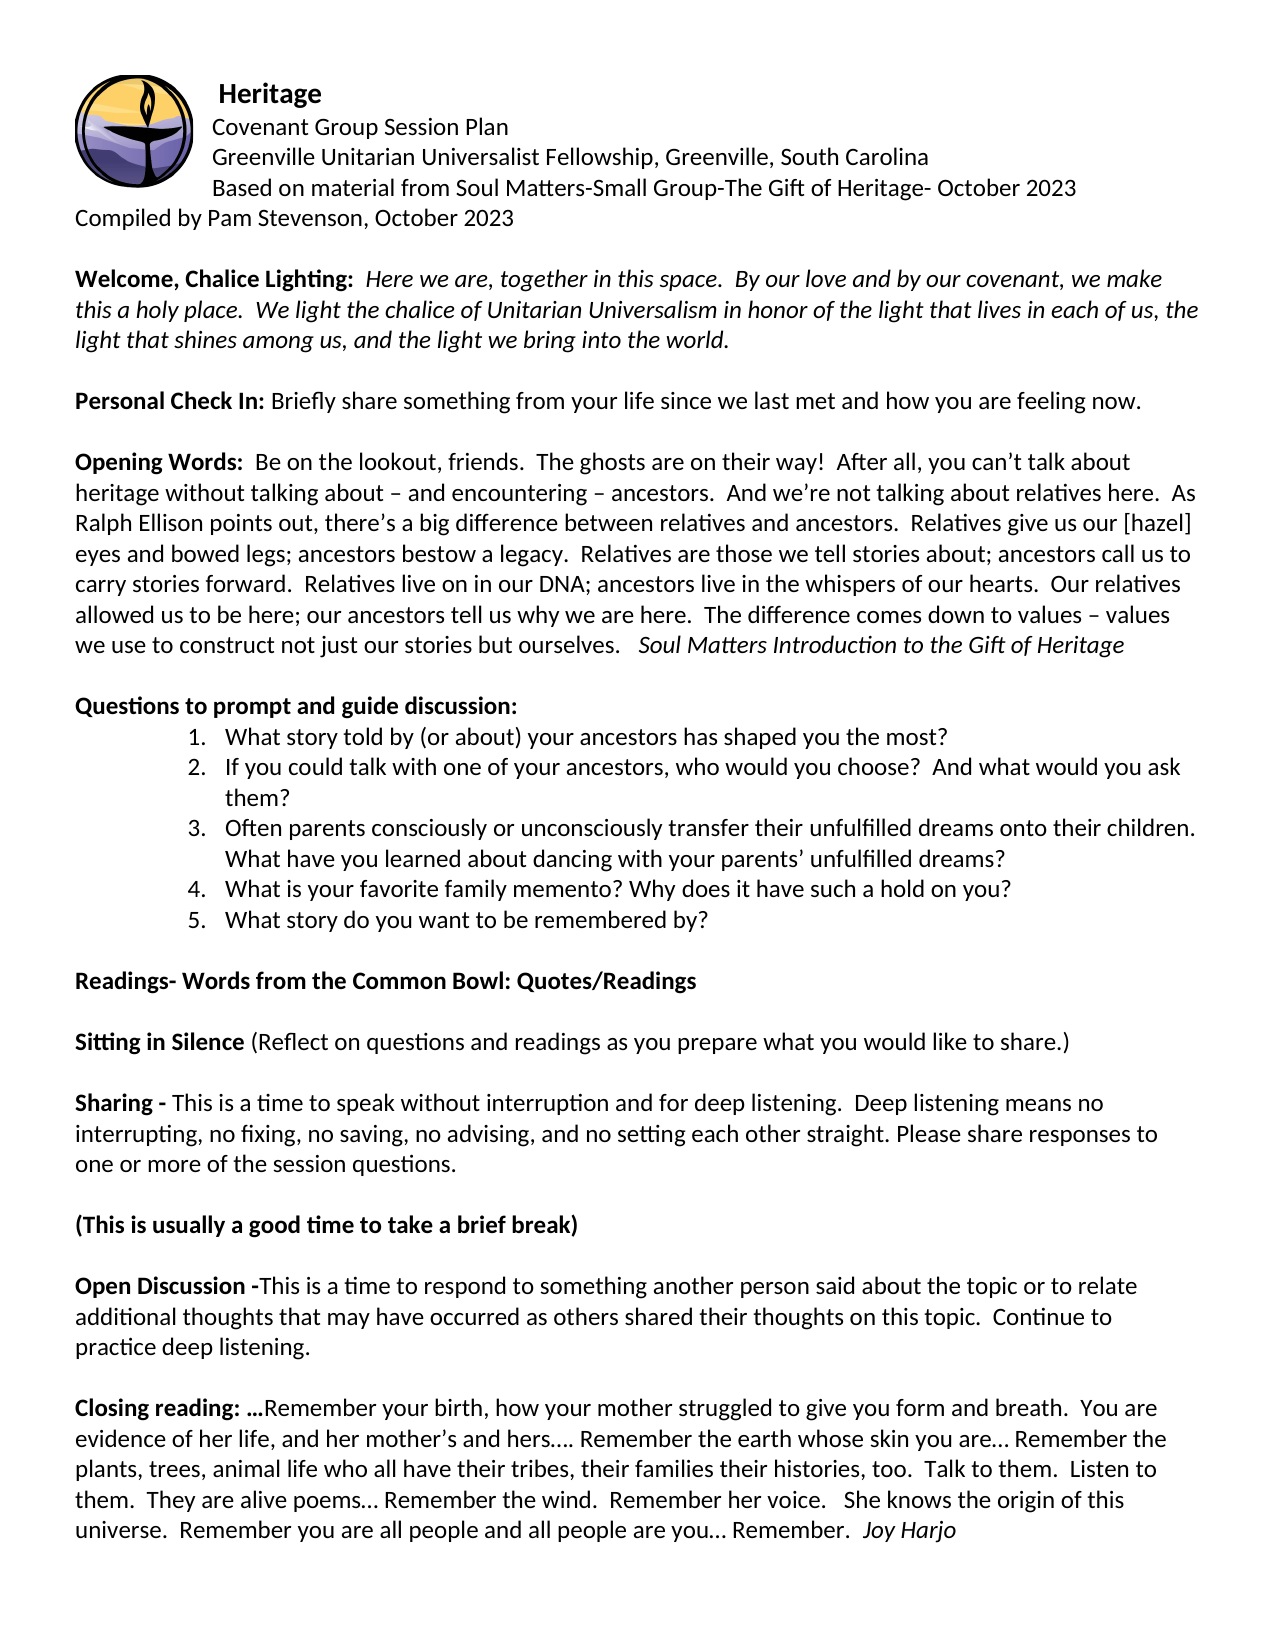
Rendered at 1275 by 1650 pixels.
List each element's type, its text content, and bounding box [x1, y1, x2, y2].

picture [75, 75, 194, 189]
text Open Discussion -This is a time to respond to something another person said about the topic or to relate additional thoughts that may have occurred as others shared their thoughts on this topic. Continue to practice deep listening. [75, 1270, 1200, 1362]
text Questions to prompt and guide discussion: [75, 691, 1200, 721]
list If you could talk with one of your ancestors, who would you choose? And what would you ask them? [187, 752, 1200, 813]
text Sharing - This is a time to speak without interruption and for deep listening. Deep listening means no interrupting, no fixing, no saving, no advising, and no setting each other straight. Please share responses to one or more of the session questions. [75, 1087, 1200, 1179]
list What is your favorite family memento? Why does it have such a hold on you? [187, 874, 1200, 904]
list Often parents consciously or unconsciously transfer their unfulfilled dreams onto their children. What have you learned about dancing with your parents’ unfulfilled dreams? [187, 813, 1200, 874]
text Greenville Unitarian Universalist Fellowship, Greenville, South Carolina [194, 141, 1200, 172]
text Covenant Group Session Plan [194, 111, 1200, 141]
list What story told by (or about) your ancestors has shaped you the most? [187, 721, 1200, 752]
text Readings- Words from the Common Bowl: Quotes/Readings [75, 965, 1200, 996]
list What story do you want to be remembered by? [187, 904, 1200, 935]
text Compiled by Pam Stevenson, October 2023 [75, 202, 1200, 233]
text Heritage [194, 75, 1200, 111]
text Opening Words: Be on the lookout, friends. The ghosts are on their way! After all, you can’t talk about heritage without talking about – and encountering – ancestors. And we’re not talking about relatives here. As Ralph Ellison points out, there’s a big difference between relatives and ancestors. Relatives give us our [hazel] eyes and bowed legs; ancestors bestow a legacy. Relatives are those we tell stories about; ancestors call us to carry stories forward. Relatives live on in our DNA; ancestors live in the whispers of our hearts. Our relatives allowed us to be here; our ancestors tell us why we are here. The difference comes down to values – values we use to construct not just our stories but ourselves. Soul Matters Introduction to the Gift of Heritage [75, 446, 1200, 660]
text (This is usually a good time to take a brief break) [75, 1209, 1200, 1240]
text Personal Check In: Briefly share something from your life since we last met and how you are feeling now. [75, 385, 1200, 416]
text Sitting in Silence (Reflect on questions and readings as you prepare what you would like to share.) [75, 1026, 1200, 1057]
text Based on material from Soul Matters-Small Group-The Gift of Heritage- October 2023 [75, 172, 1200, 202]
text Closing reading: …Remember your birth, how your mother struggled to give you form and breath. You are evidence of her life, and her mother’s and hers…. Remember the earth whose skin you are… Remember the plants, trees, animal life who all have their tribes, their families their histories, too. Talk to them. Listen to them. They are alive poems… Remember the wind. Remember her voice. She knows the origin of this universe. Remember you are all people and all people are you… Remember. Joy Harjo [75, 1392, 1200, 1545]
text Welcome, Chalice Lighting: Here we are, together in this space. By our love and by our covenant, we make this a holy place. We light the chalice of Unitarian Universalism in honor of the light that lives in each of us, the light that shines among us, and the light we bring into the world. [75, 263, 1200, 355]
